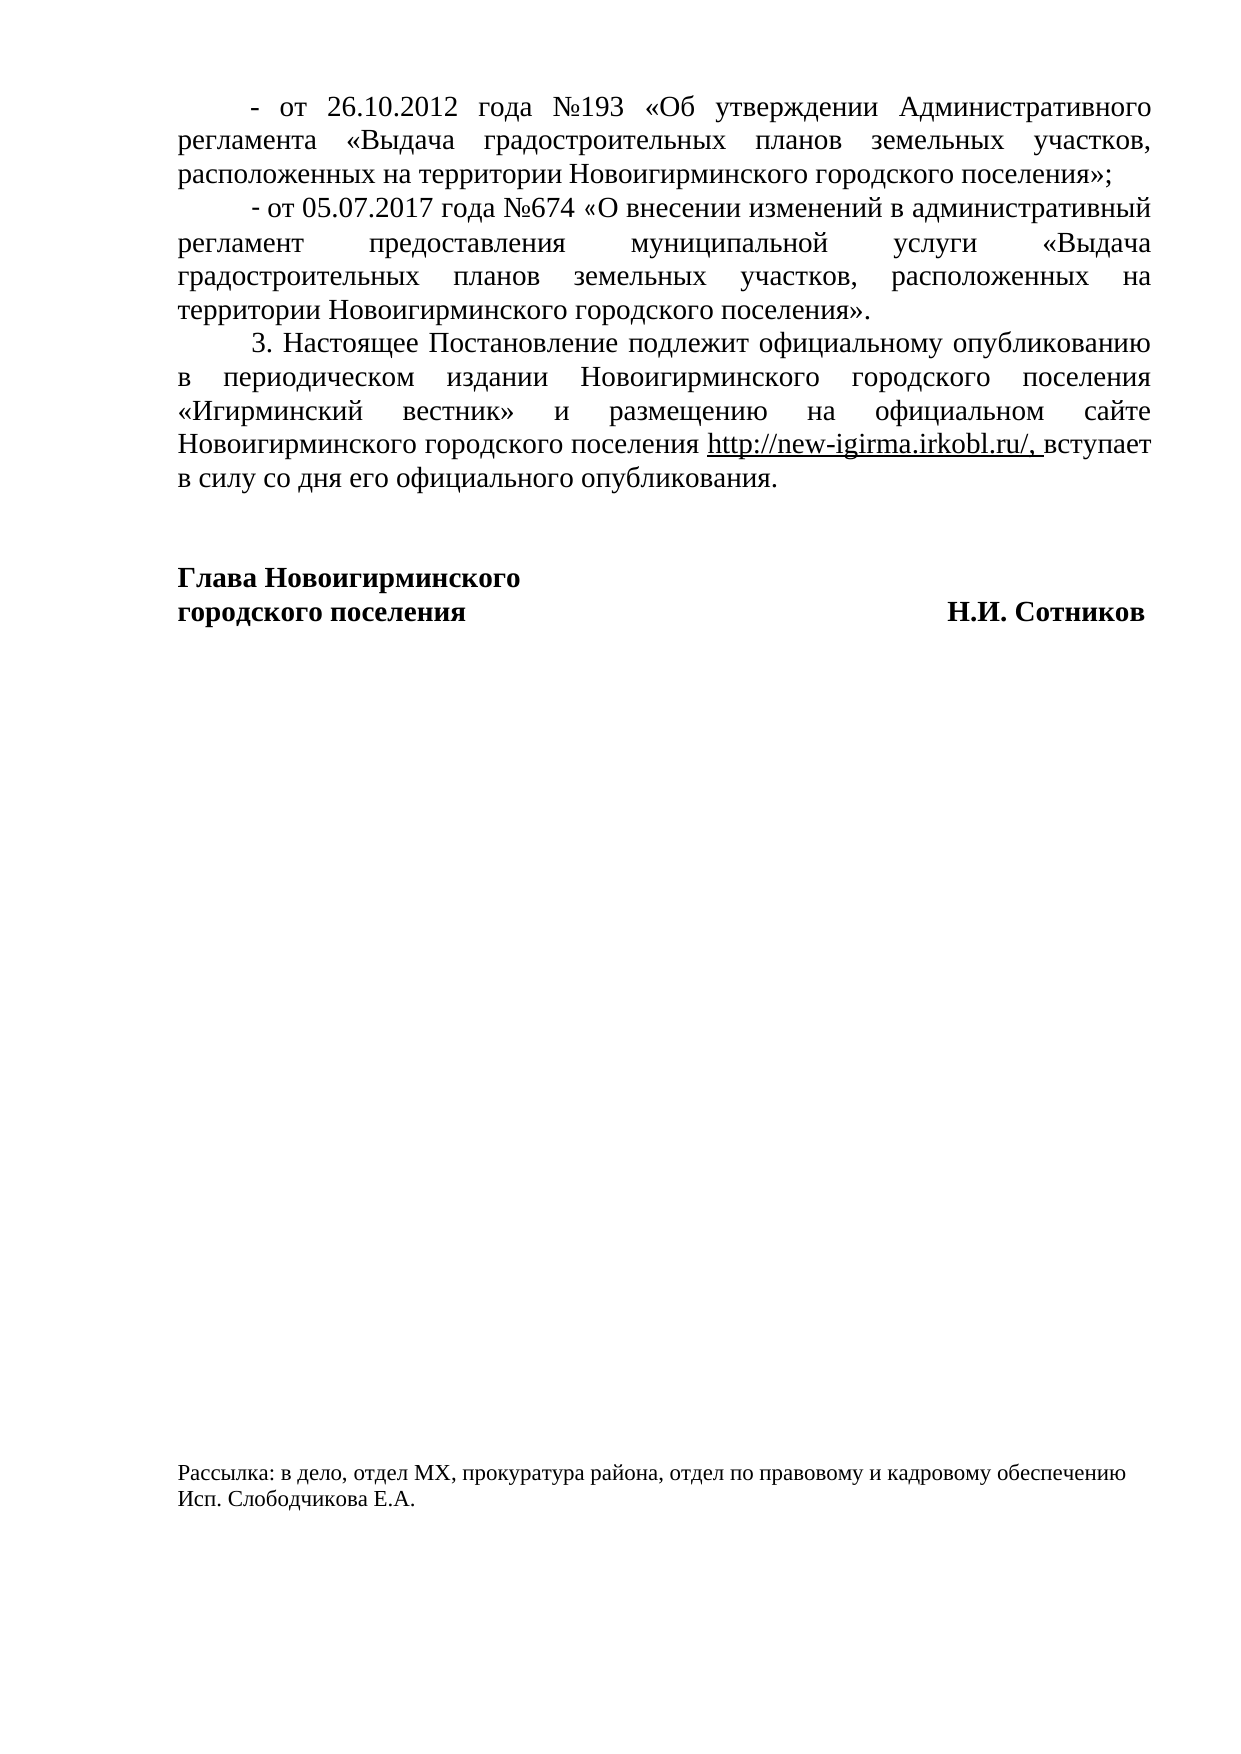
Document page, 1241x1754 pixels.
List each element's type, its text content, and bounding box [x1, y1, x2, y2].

text - от 05.07.2017 года №674 «О внесении изменений в административный регламент предоставления муниципальной услуги «Выдача градостроительных планов земельных участков, расположенных на территории Новоигирминского городского поселения». [177, 189, 1152, 326]
text городского поселения Н.И. Сотников [177, 594, 1152, 627]
title - от 26.10.2012 года №193 «Об утверждении Административного регламента «Выдача градостроительных планов земельных участков, расположенных на территории Новоигирминского городского поселения»; [177, 89, 1152, 189]
text Рассылка: в дело, отдел МХ, прокуратура района, отдел по правовому и кадровому обеспечению [177, 1459, 1152, 1485]
text Глава Новоигирминского [177, 560, 1152, 594]
text 3. Настоящее Постановление подлежит официальному опубликованию в периодическом издании Новоигирминского городского поселения «Игирминский вестник» и размещению на официальном сайте Новоигирминского городского поселения http://new-igirma.irkobl.ru/, вступает в силу со дня его официального опубликования. [177, 326, 1152, 493]
text Исп. Слободчикова Е.А. [177, 1485, 1152, 1511]
